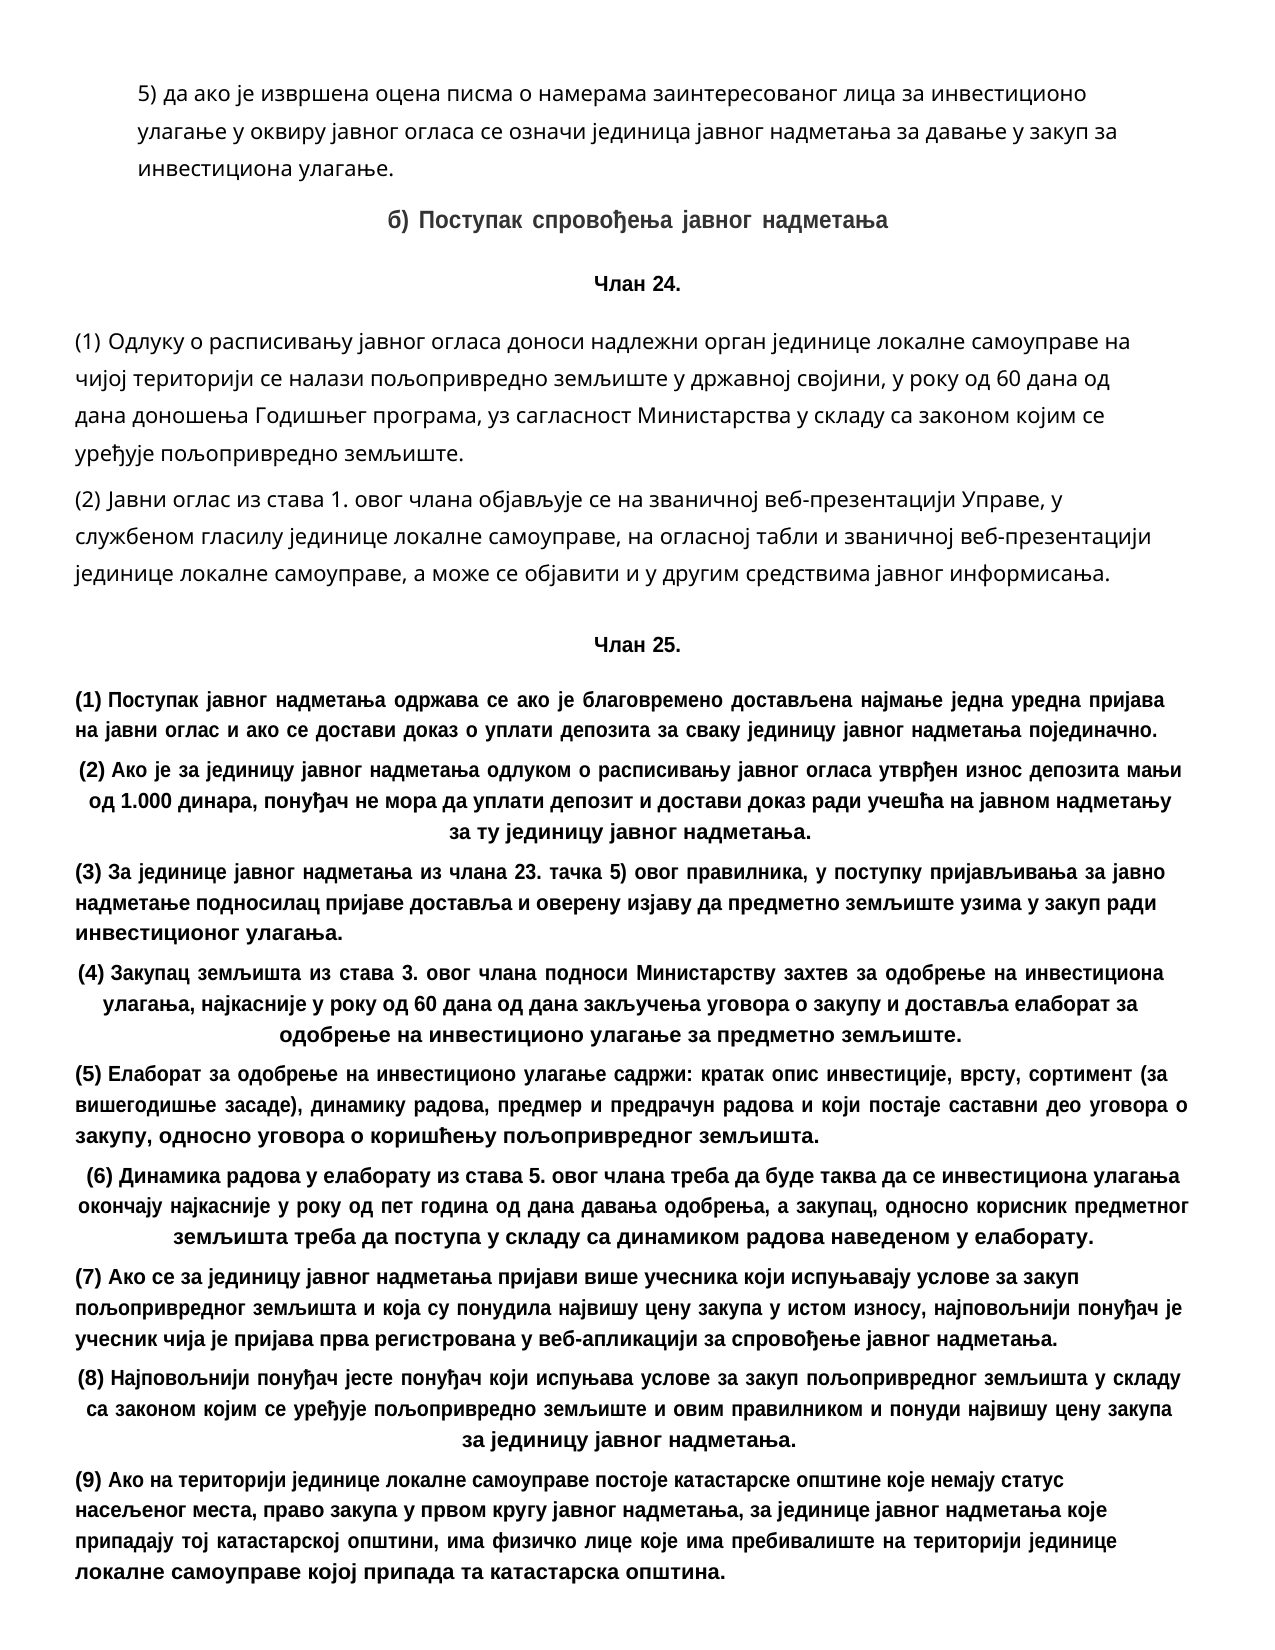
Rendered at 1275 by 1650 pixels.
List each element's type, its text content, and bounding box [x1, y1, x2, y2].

subtitle Ако је за јединицу јавног надметања одлуком о расписивању јавног огласа утврђен износ депозита мањи од 1.000 динара, понуђач не мора да уплати депозит и достави доказ ради учешћа на јавном надметању за ту јединицу јавног надметања. [75, 757, 1185, 844]
subtitle Најповољнији понуђач јесте понуђач који испуњава услове за закуп пољопривредног земљишта у складу са законом којим се уређује пољопривредно земљиште и овим правилником и понуди највишу цену закупа за јединицу јавног надметања. [75, 1365, 1183, 1452]
subtitle Члан 25. [77, 632, 1198, 657]
subtitle Члан 24. [77, 271, 1198, 297]
list За јединице јавног надметања из члана 23. тачка 5) овог правилника, у поступку пријављивања за јавно надметање подносилац пријаве доставља и оверену изјаву да предметно земљиште узима у закуп ради инвестиционог улагања. [75, 859, 1172, 945]
list Ако на територији јединице локалне самоуправе постоје катастарске општине које немају статус насељеног места, право закупа у првом кругу јавног надметања, за јединице јавног надметања које припадају тој катастарској општини, има физичко лице које има пребивалиште на територији јединице локалне самоуправе којој припада та катастарска општина. [75, 1467, 1122, 1584]
list Ако се за јединицу јавног надметања пријави више учесника који испуњавају услове за закуп пољопривредног земљишта и која су понудила највишу цену закупа у истом износу, најповољнији понуђач је учесник чија је пријава прва регистрована у веб-апликацији за спровођење јавног надметања. [75, 1264, 1187, 1351]
subtitle Закупац земљишта из става 3. овог члана подноси Министарству захтев за одобрење на инвестициона улагања, најкасније у року од 60 дана од дана закључења уговора о закупу и доставља елаборат за одобрење на инвестиционо улагање за предметно земљиште. [75, 960, 1166, 1047]
list да ако је извршена оцена писма о намерама заинтересованог лица за инвестиционо улагање у оквиру јавног огласа се означи јединица јавног надметања за давање у закуп за инвестициона улагање. [137, 78, 1138, 183]
list Одлуку о расписивању јавног огласа доноси надлежни орган јединице локалне самоуправе на чијој територији се налази пољопривредно земљиште у државној својини, у року од 60 дана од дана доношења Годишњег програма, уз сагласност Министарства у складу са законом којим се уређује пољопривредно земљиште. [75, 326, 1165, 467]
subtitle б) Поступак спровођења јавног надметања [77, 205, 1198, 234]
list Елаборат за одобрење на инвестиционо улагање садржи: кратак опис инвестиције, врсту, сортимент (за вишегодишње засаде), динамику радова, предмер и предрачун радова и који постаје саставни део уговора о закупу, односно уговора о коришћењу пољопривредног земљишта. [75, 1061, 1192, 1148]
subtitle Динамика радова у елаборату из става 5. овог члана треба да буде таква да се инвестициона улагања окончају најкасније у року од пет година од дана давања одобрења, а закупац, односно корисник предметног земљишта треба да поступа у складу са динамиком радова наведеном у елаборату. [75, 1163, 1192, 1249]
list Јавни оглас из става 1. овог члана објављује се на званичној веб-презентацији Управе, у службеном гласилу јединице локалне самоуправе, на огласној табли и званичној веб-презентацији јединице локалне самоуправе, а може се објавити и у другим средствима јавног информисања. [75, 484, 1153, 588]
list Поступак јавног надметања одржава се ако је благовремено достављена најмање једна уредна пријава на јавни оглас и ако се достави доказ о уплати депозита за сваку јединицу јавног надметања појединачно. [75, 687, 1172, 743]
